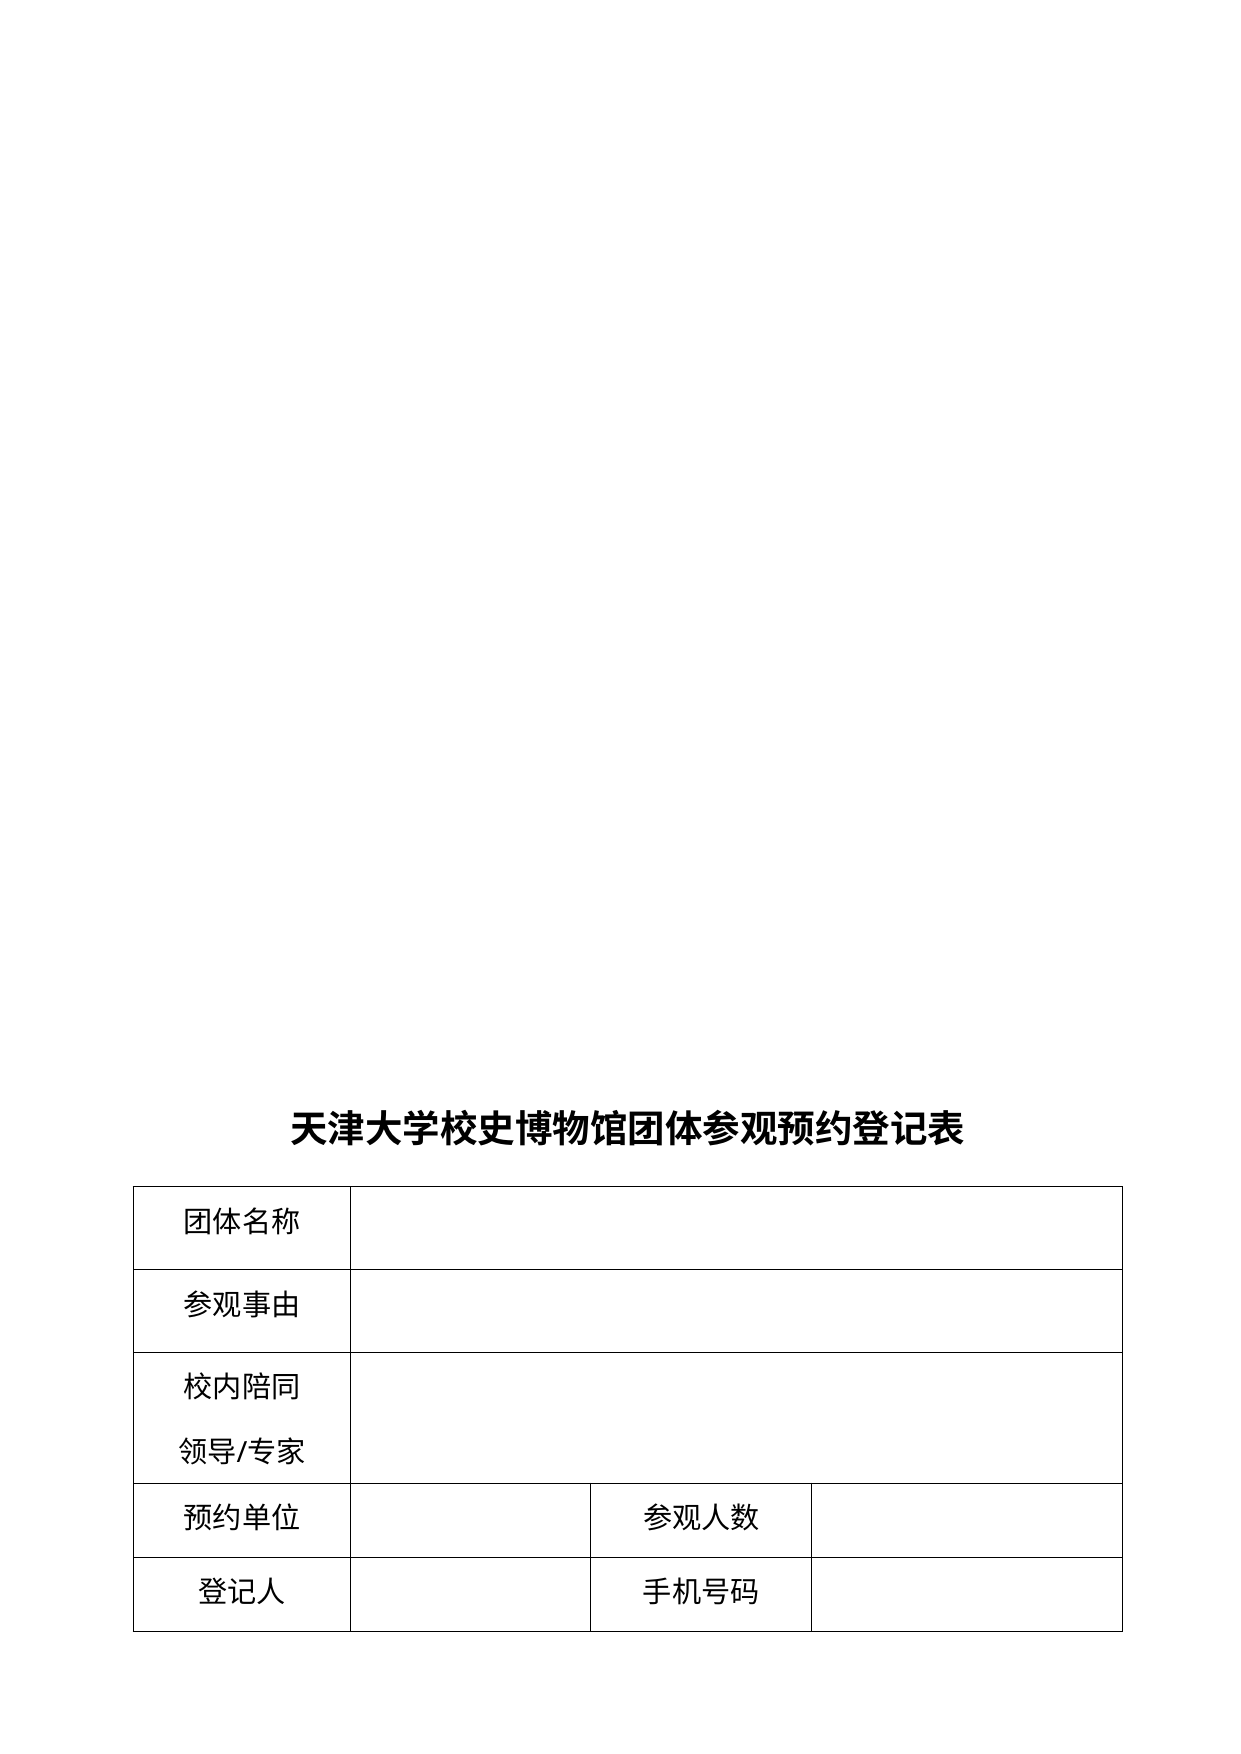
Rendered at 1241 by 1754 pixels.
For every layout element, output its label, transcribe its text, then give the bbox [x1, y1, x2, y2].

table_cell 登记人 [134, 1558, 350, 1631]
text 天津大学校史博物馆团体参观预约登记表 [177, 1094, 1078, 1159]
table_cell 参观人数 [591, 1484, 811, 1557]
table_cell [812, 1558, 1122, 1631]
table_cell 参观事由 [134, 1270, 350, 1352]
table_cell [812, 1484, 1122, 1557]
table_header 团体名称 [134, 1187, 350, 1269]
table_cell [351, 1270, 1122, 1352]
table_cell [351, 1484, 590, 1557]
table_cell [351, 1353, 1122, 1483]
table_cell [351, 1558, 590, 1631]
table_cell 手机号码 [591, 1558, 811, 1631]
table_cell 预约单位 [134, 1484, 350, 1557]
table_header [351, 1187, 1122, 1269]
table_cell 校内陪同 领导/专家 [134, 1353, 350, 1483]
